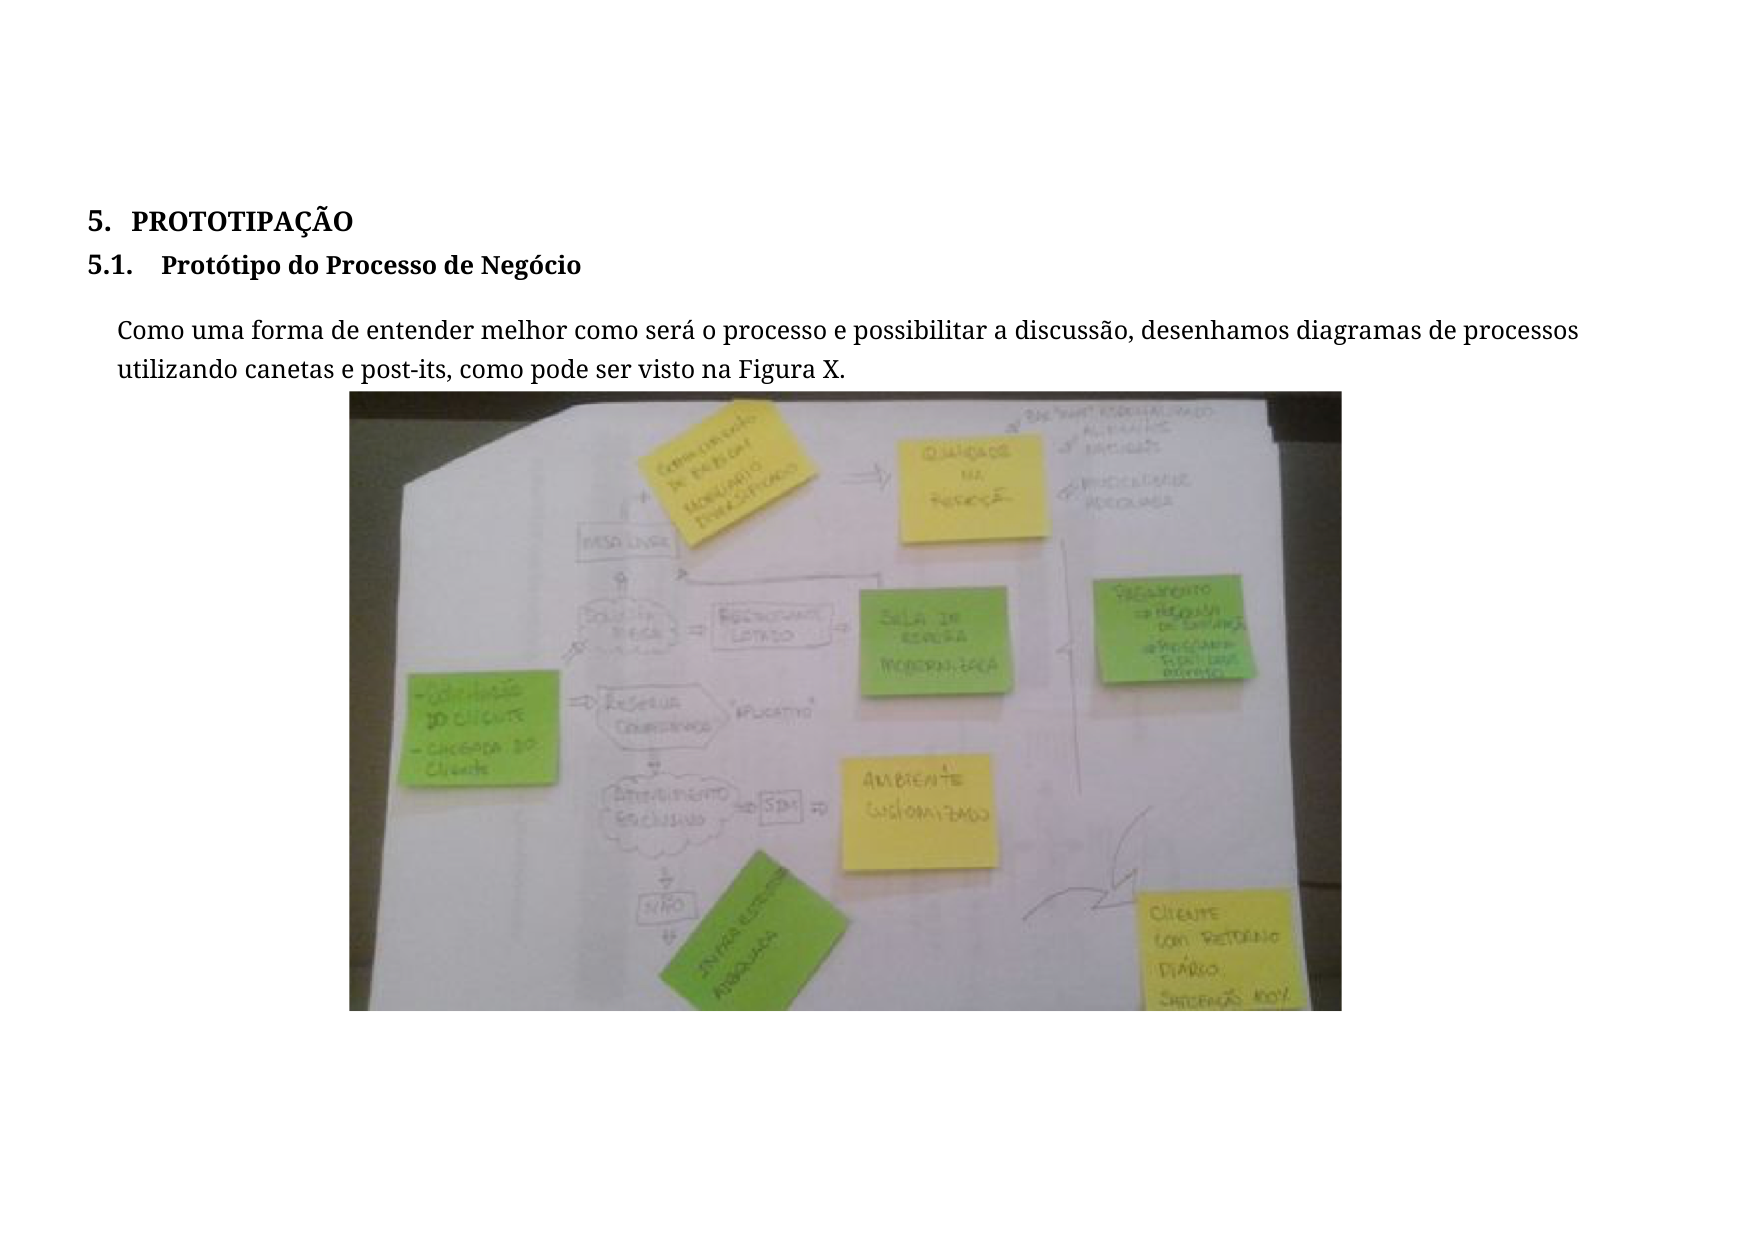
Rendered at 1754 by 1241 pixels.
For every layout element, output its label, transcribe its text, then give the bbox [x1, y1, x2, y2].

picture [349, 391, 1342, 1012]
list Protótipo do Processo de Negócio [87, 246, 1604, 282]
text Como uma forma de entender melhor como será o processo e possibilitar a discussão, desenhamos diagramas de processos utilizando canetas e post-its, como pode ser visto na Figura X. [117, 313, 1604, 386]
list PROTOTIPAÇÃO [87, 200, 1604, 240]
